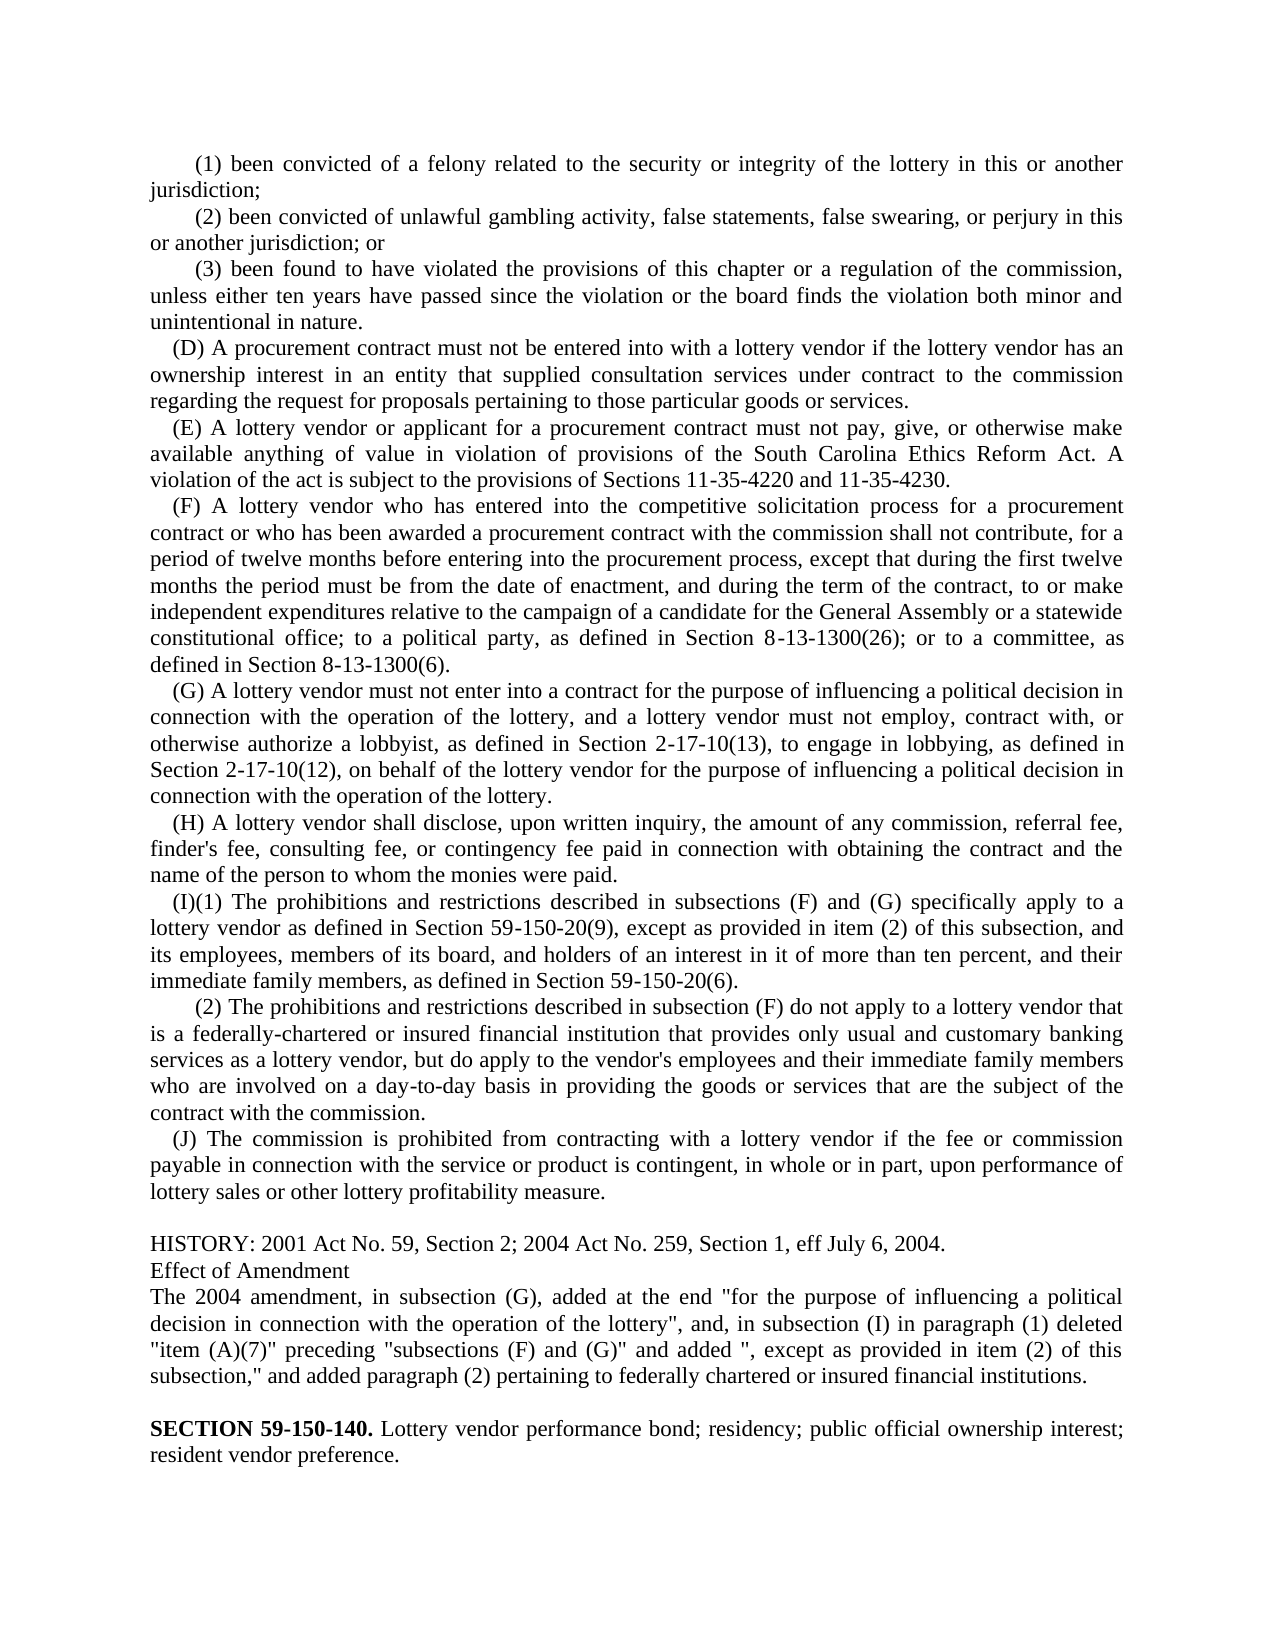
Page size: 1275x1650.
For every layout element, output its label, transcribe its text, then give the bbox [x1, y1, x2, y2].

text (E) A lottery vendor or applicant for a procurement contract must not pay, give, or otherwise make available anything of value in violation of provisions of the South Carolina Ethics Reform Act. A violation of the act is subject to the provisions of Sections 11-35-4220 and 11-35-4230. [150, 413, 1125, 493]
text SECTION 59-150-140. Lottery vendor performance bond; residency; public official ownership interest; resident vendor preference. [150, 1415, 1125, 1468]
text (F) A lottery vendor who has entered into the competitive solicitation process for a procurement contract or who has been awarded a procurement contract with the commission shall not contribute, for a period of twelve months before entering into the procurement process, except that during the first twelve months the period must be from the date of enactment, and during the term of the contract, to or make independent expenditures relative to the campaign of a candidate for the General Assembly or a statewide constitutional office; to a political party, as defined in Section 8-13-1300(26); or to a committee, as defined in Section 8-13-1300(6). [150, 493, 1125, 677]
text (3) been found to have violated the provisions of this chapter or a regulation of the commission, unless either ten years have passed since the violation or the board finds the violation both minor and unintentional in nature. [150, 255, 1125, 334]
text (G) A lottery vendor must not enter into a contract for the purpose of influencing a political decision in connection with the operation of the lottery, and a lottery vendor must not employ, contract with, or otherwise authorize a lobbyist, as defined in Section 2-17-10(13), to engage in lobbying, as defined in Section 2-17-10(12), on behalf of the lottery vendor for the purpose of influencing a political decision in connection with the operation of the lottery. [150, 677, 1125, 809]
text (2) The prohibitions and restrictions described in subsection (F) do not apply to a lottery vendor that is a federally-chartered or insured financial institution that provides only usual and customary banking services as a lottery vendor, but do apply to the vendor's employees and their immediate family members who are involved on a day-to-day basis in providing the goods or services that are the subject of the contract with the commission. [150, 993, 1125, 1125]
text (1) been convicted of a felony related to the security or integrity of the lottery in this or another jurisdiction; [150, 150, 1125, 203]
text (H) A lottery vendor shall disclose, upon written inquiry, the amount of any commission, referral fee, finder's fee, consulting fee, or contingency fee paid in connection with obtaining the contract and the name of the person to whom the monies were paid. [150, 809, 1125, 888]
text Effect of Amendment [150, 1257, 1125, 1283]
text (J) The commission is prohibited from contracting with a lottery vendor if the fee or commission payable in connection with the service or product is contingent, in whole or in part, upon performance of lottery sales or other lottery profitability measure. [150, 1125, 1125, 1204]
text (D) A procurement contract must not be entered into with a lottery vendor if the lottery vendor has an ownership interest in an entity that supplied consultation services under contract to the commission regarding the request for proposals pertaining to those particular goods or services. [150, 334, 1125, 413]
text The 2004 amendment, in subsection (G), added at the end "for the purpose of influencing a political decision in connection with the operation of the lottery", and, in subsection (I) in paragraph (1) deleted "item (A)(7)" preceding "subsections (F) and (G)" and added ", except as provided in item (2) of this subsection," and added paragraph (2) pertaining to federally chartered or insured financial institutions. [150, 1283, 1125, 1389]
text HISTORY: 2001 Act No. 59, Section 2; 2004 Act No. 259, Section 1, eff July 6, 2004. [150, 1231, 1125, 1257]
text (I)(1) The prohibitions and restrictions described in subsections (F) and (G) specifically apply to a lottery vendor as defined in Section 59-150-20(9), except as provided in item (2) of this subsection, and its employees, members of its board, and holders of an interest in it of more than ten percent, and their immediate family members, as defined in Section 59-150-20(6). [150, 888, 1125, 993]
text (2) been convicted of unlawful gambling activity, false statements, false swearing, or perjury in this or another jurisdiction; or [150, 203, 1125, 255]
